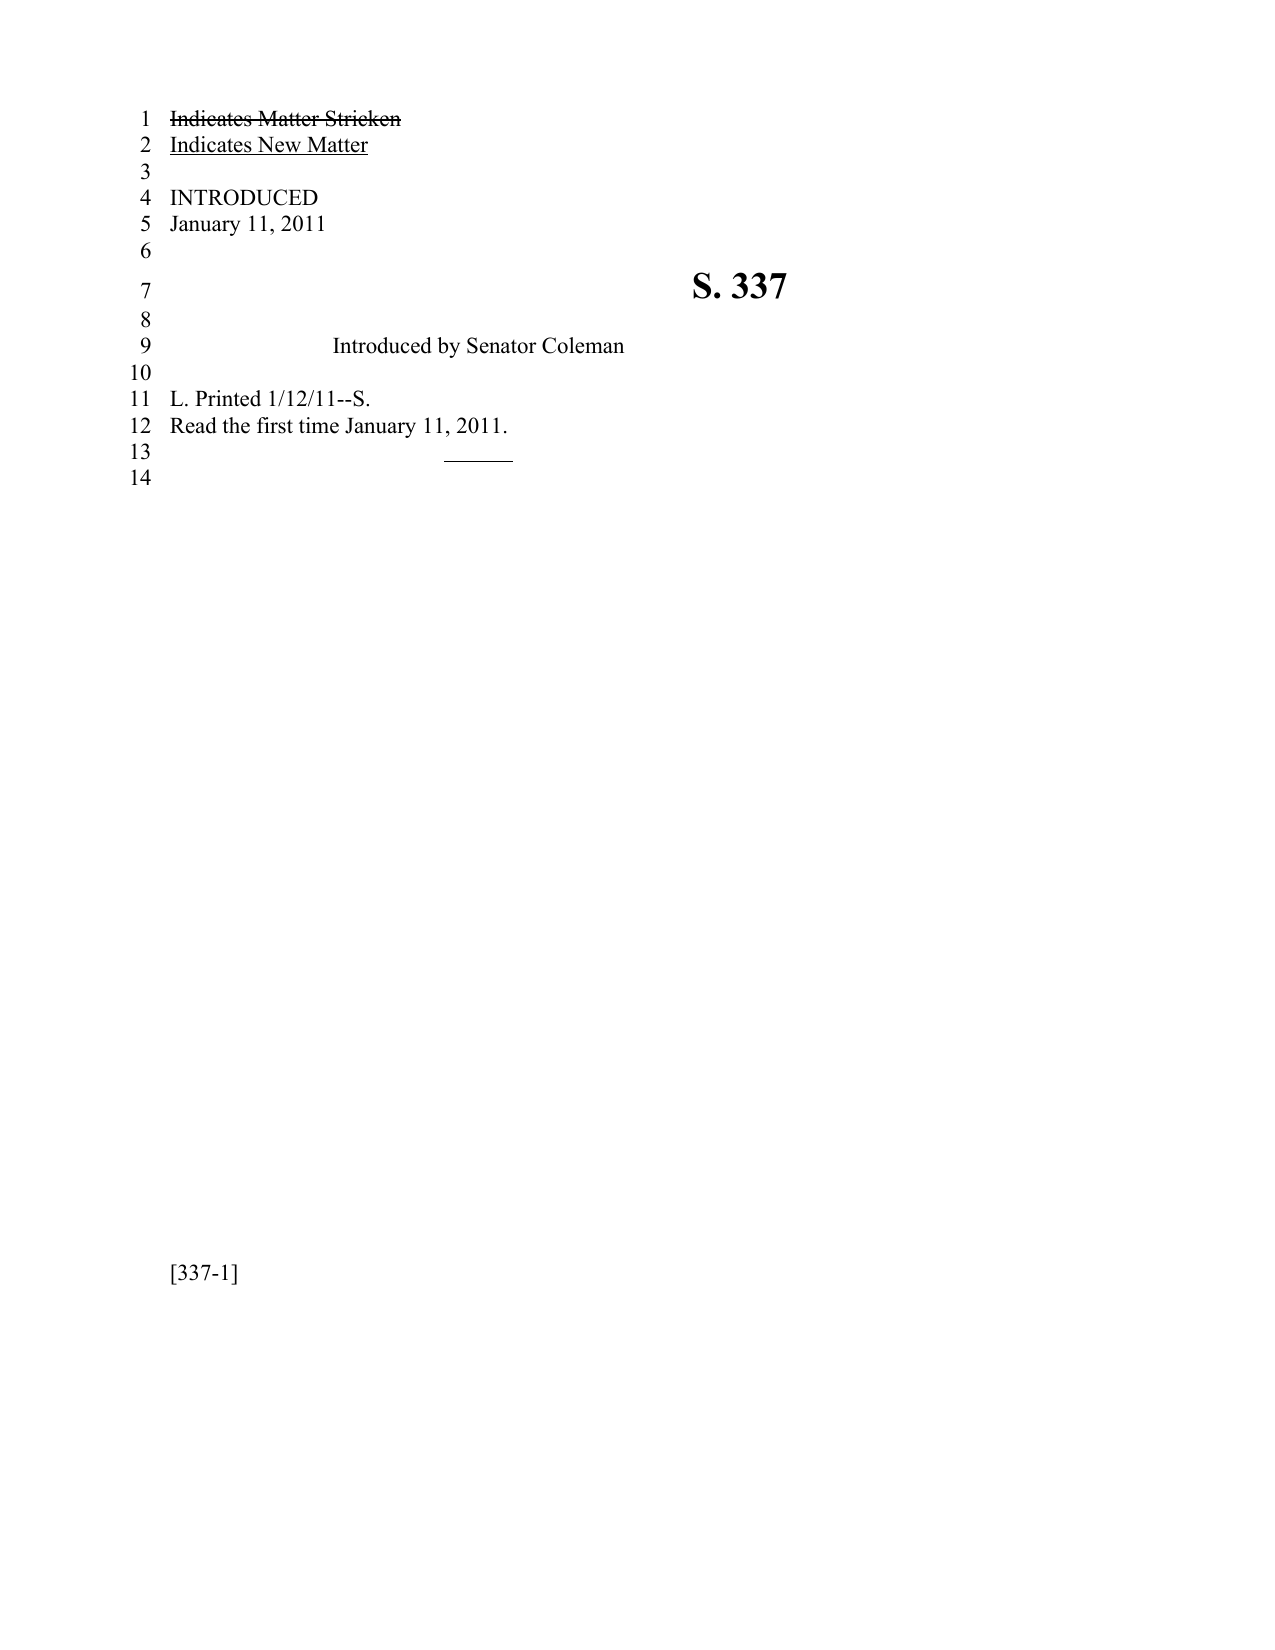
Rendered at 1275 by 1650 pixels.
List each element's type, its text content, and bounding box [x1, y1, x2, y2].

text Indicates Matter Stricken [169, 105, 787, 131]
text Introduced by Senator Coleman [169, 333, 787, 359]
text S. 337 [169, 263, 787, 306]
text L. Printed 1/12/11--S. [169, 385, 787, 412]
text INTRODUCED [169, 184, 787, 210]
text January 11, 2011 [169, 210, 787, 237]
text Read the first time January 11, 2011. [169, 412, 787, 438]
text Indicates New Matter [169, 131, 787, 158]
